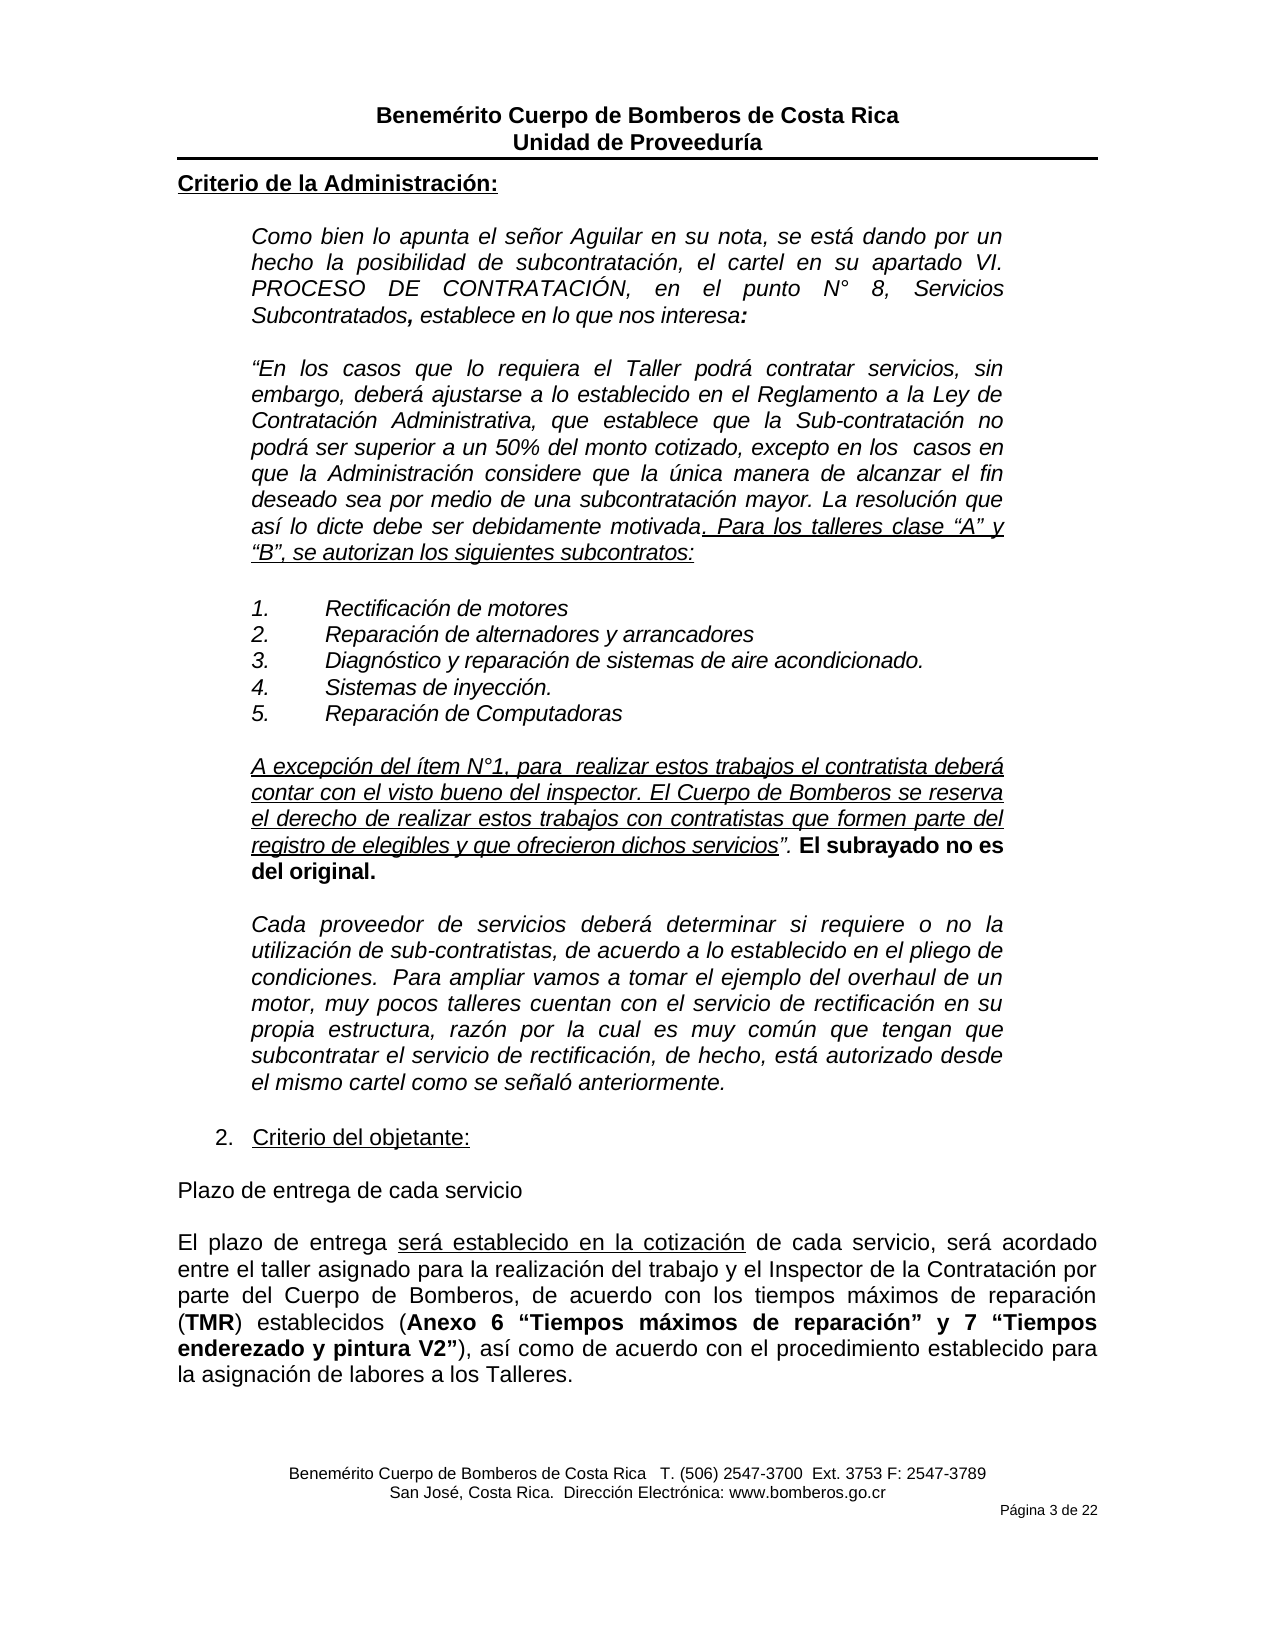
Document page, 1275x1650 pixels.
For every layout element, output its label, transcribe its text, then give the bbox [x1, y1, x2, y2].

list Sistemas de inyección. [251, 673, 1004, 700]
list Reparación de Computadoras [251, 700, 1004, 726]
text A excepción del ítem N°1, para realizar estos trabajos el contratista deberá contar con el visto bueno del inspector. El Cuerpo de Bomberos se reserva el derecho de realizar estos trabajos con contratistas que formen parte del registro de elegibles y que ofrecieron dichos servicios”. El subrayado no es del original. [251, 726, 1004, 775]
text Plazo de entrega de cada servicio [177, 1177, 1098, 1203]
list Diagnóstico y reparación de sistemas de aire acondicionado. [251, 647, 1004, 673]
text “En los casos que lo requiera el Taller podrá contratar servicios, sin embargo, deberá ajustarse a lo establecido en el Reglamento a la Ley de Contratación Administrativa, que establece que la Sub-contratación no podrá ser superior a un 50% del monto cotizado, excepto en los casos en que la Administración considere que la única manera de alcanzar el fin deseado sea por medio de una subcontratación mayor. La resolución que así lo dicte debe ser debidamente motivada. Para los talleres clase “A” y “B”, se autorizan los siguientes subcontratos: [251, 328, 1004, 565]
text A excepción del ítem N°1, para realizar estos trabajos el contratista deberá contar con el visto bueno del inspector. El Cuerpo de Bomberos se reserva el derecho de realizar estos trabajos con contratistas que formen parte del registro de elegibles y que ofrecieron dichos servicios”. El subrayado no es del original. [251, 829, 1004, 884]
text Como bien lo apunta el señor Aguilar en su nota, se está dando por un hecho la posibilidad de subcontratación, el cartel en su apartado VI. PROCESO DE CONTRATACIÓN, en el punto N° 8, Servicios Subcontratados, establece en lo que nos interesa: [251, 223, 1004, 328]
list Reparación de alternadores y arrancadores [251, 621, 1004, 647]
list Rectificación de motores [251, 594, 1004, 621]
list Criterio del objetante: [215, 1124, 1098, 1150]
text Criterio de la Administración: [177, 170, 1098, 196]
text El plazo de entrega será establecido en la cotización de cada servicio, será acordado entre el taller asignado para la realización del trabajo y el Inspector de la Contratación por parte del Cuerpo de Bomberos, de acuerdo con los tiempos máximos de reparación (TMR) establecidos (Anexo 6 “Tiempos máximos de reparación” y 7 “Tiempos enderezado y pintura V2”), así como de acuerdo con el procedimiento establecido para la asignación de labores a los Talleres. [177, 1229, 1098, 1387]
text Cada proveedor de servicios deberá determinar si requiere o no la utilización de sub-contratistas, de acuerdo a lo establecido en el pliego de condiciones. Para ampliar vamos a tomar el ejemplo del overhaul de un motor, muy pocos talleres cuentan con el servicio de rectificación en su propia estructura, razón por la cual es muy común que tengan que subcontratar el servicio de rectificación, de hecho, está autorizado desde el mismo cartel como se señaló anteriormente. [251, 884, 1004, 1095]
